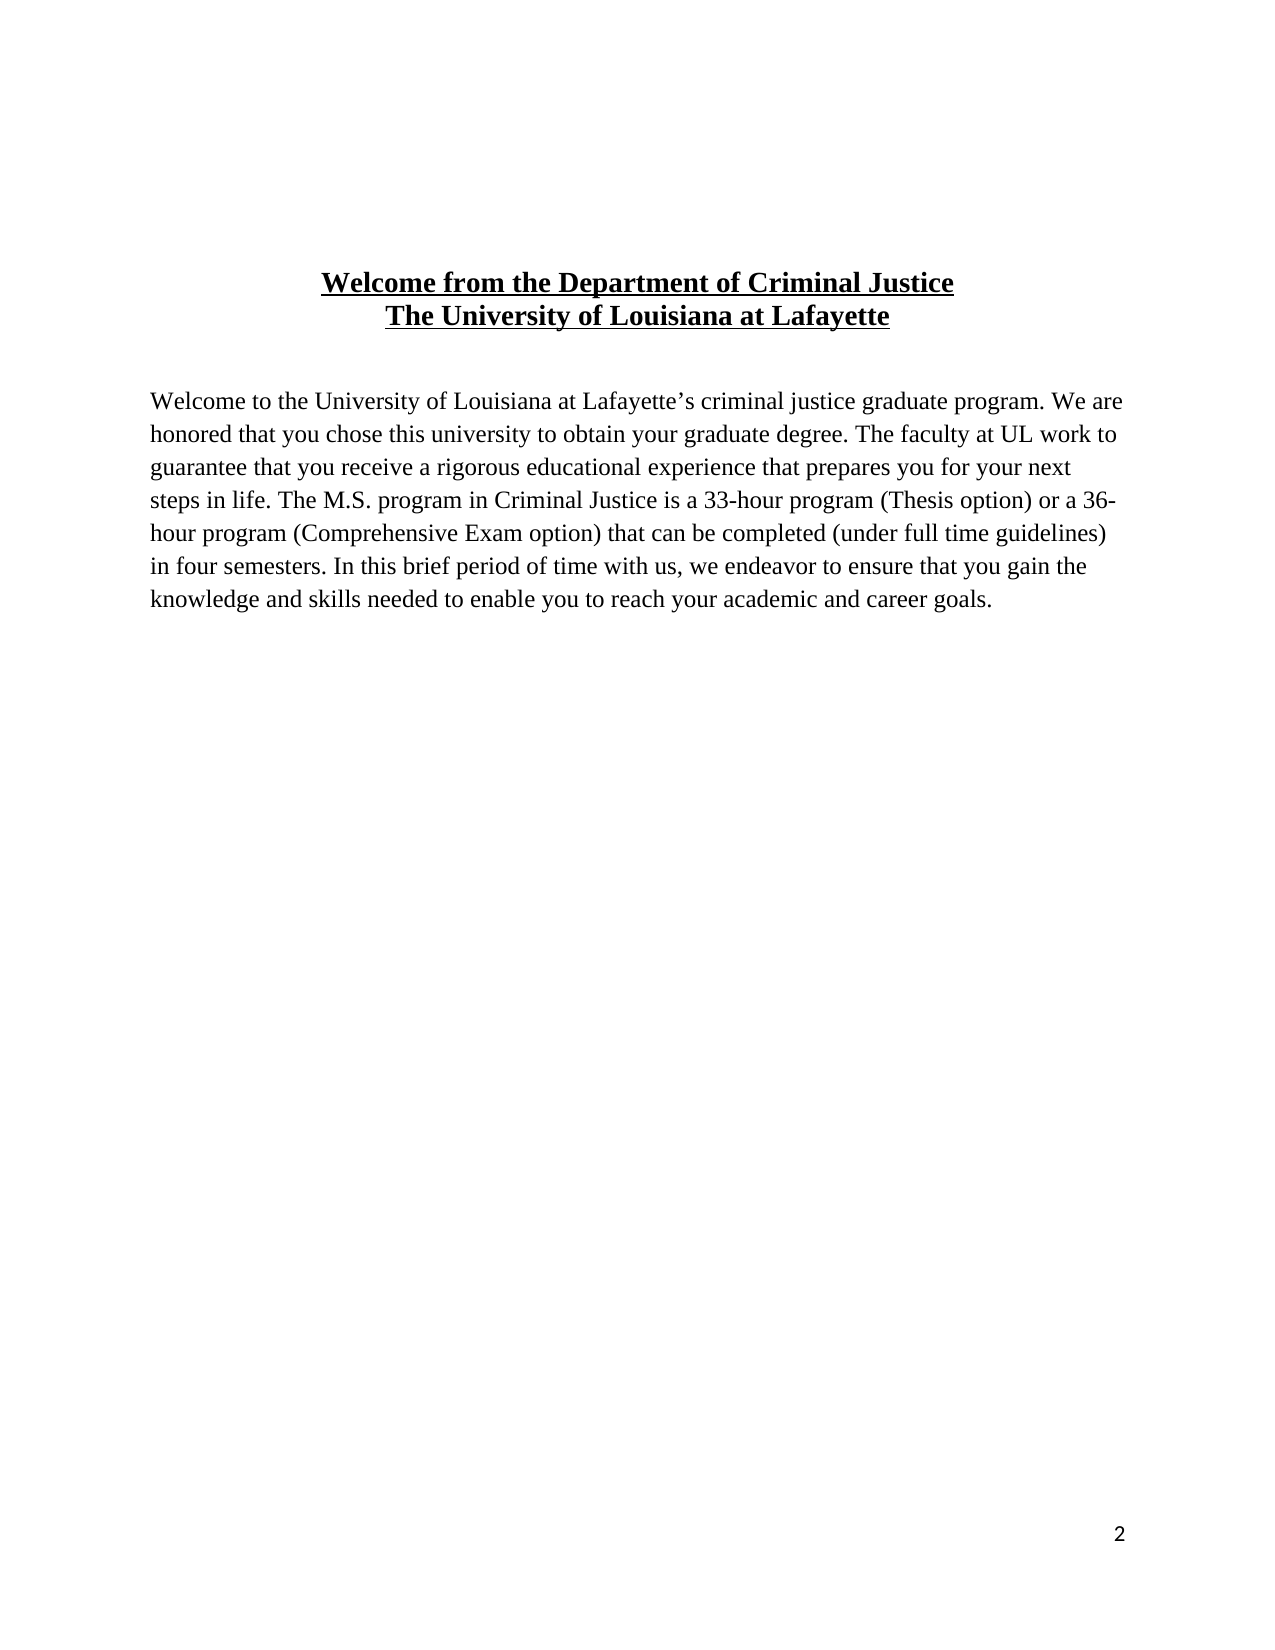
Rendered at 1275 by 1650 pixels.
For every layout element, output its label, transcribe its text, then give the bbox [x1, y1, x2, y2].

text The University of Louisiana at Lafayette [150, 298, 1125, 332]
text Welcome from the Department of Criminal Justice [150, 265, 1125, 298]
text Welcome to the University of Louisiana at Lafayette’s criminal justice graduate program. We are honored that you chose this university to obtain your graduate degree. The faculty at UL work to guarantee that you receive a rigorous educational experience that prepares you for your next steps in life. The M.S. program in Criminal Justice is a 33-hour program (Thesis option) or a 36-hour program (Comprehensive Exam option) that can be completed (under full time guidelines) in four semesters. In this brief period of time with us, we endeavor to ensure that you gain the knowledge and skills needed to enable you to reach your academic and career goals. [150, 386, 1125, 613]
